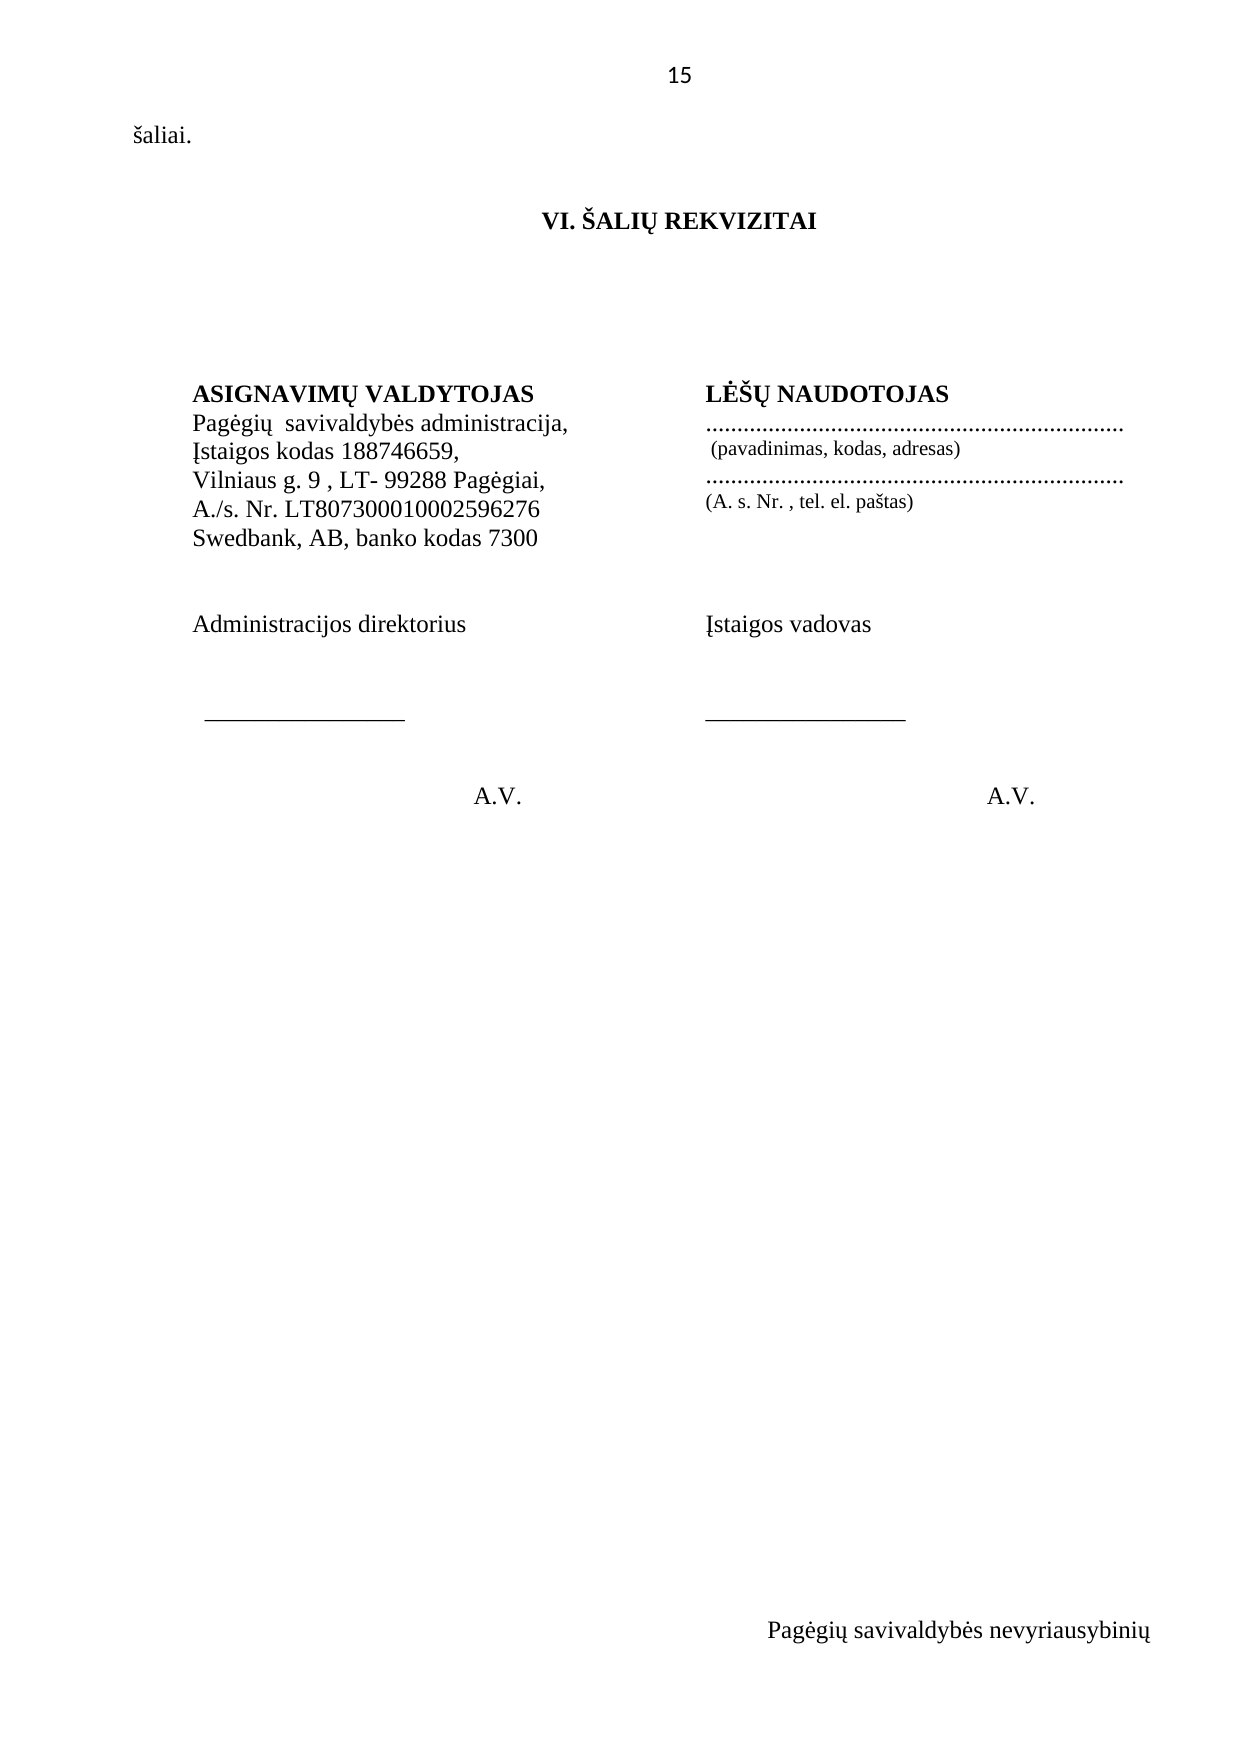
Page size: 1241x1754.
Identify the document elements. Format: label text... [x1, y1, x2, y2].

text Pagėgių savivaldybės nevyriausybinių [133, 1615, 1167, 1644]
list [133, 120, 1167, 149]
table_header ASIGNAVIMŲ VALDYTOJAS Pagėgių savivaldybės administracija, Įstaigos kodas 188746659, Vilniaus g. 9 , LT- 99288 Pagėgiai, A./s. Nr. LT807300010002596276 Swedbank, AB, banko kodas 7300 [166, 379, 679, 580]
table_header LĖŠŲ NAUDOTOJAS ................................................................... (pavadinimas, kodas, adresas) ................................................................... (A. s. Nr. , tel. el. paštas) [679, 379, 1211, 580]
table_cell Įstaigos vadovas ________________ A.V. [679, 580, 1211, 983]
text VI. ŠALIŲ REKVIZITAI [133, 206, 1167, 235]
table_cell Administracijos direktorius ________________ A.V. [166, 580, 679, 983]
